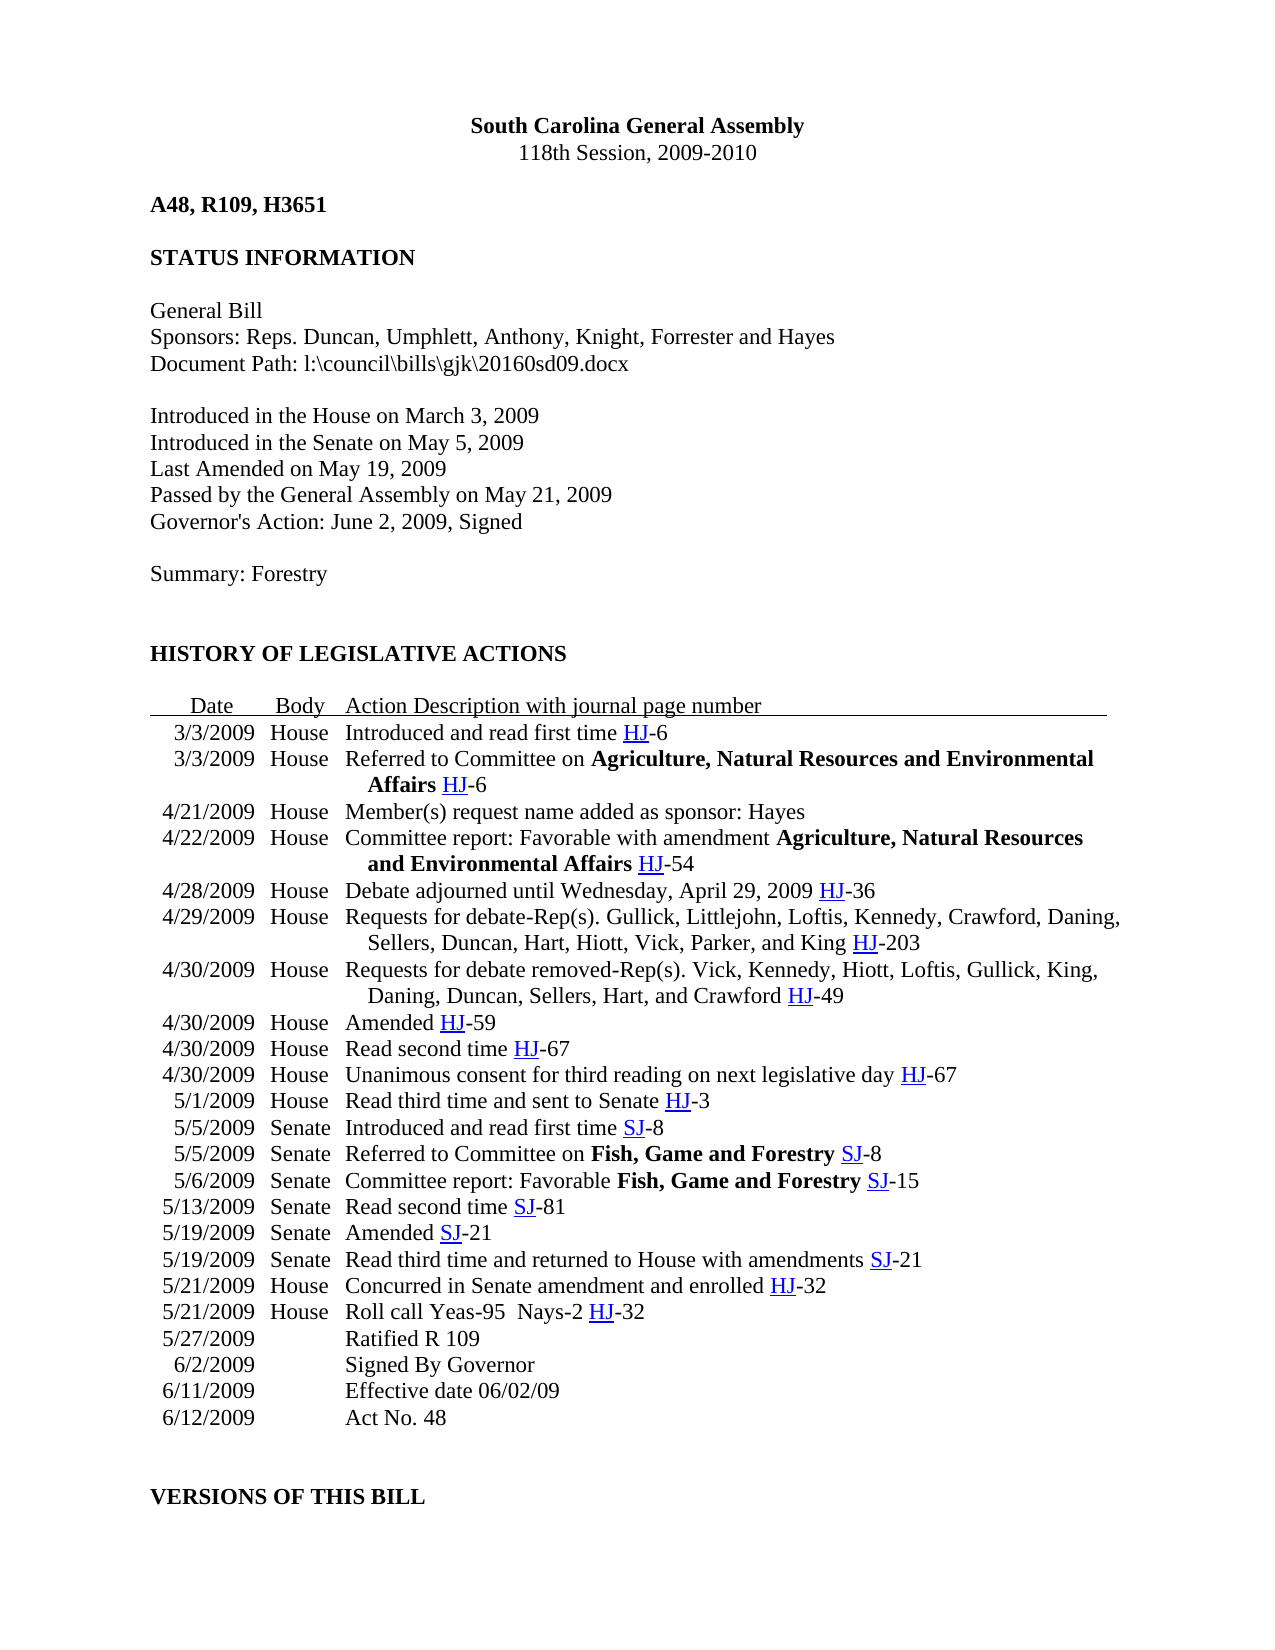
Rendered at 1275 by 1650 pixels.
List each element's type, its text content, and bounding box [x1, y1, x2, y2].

text 118th Session, 2009-2010 [150, 139, 1125, 165]
text Governor's Action: June 2, 2009, Signed [150, 508, 1125, 534]
text 3/3/2009 House Introduced and read first time HJ-6 [150, 719, 1125, 745]
text 5/1/2009 House Read third time and sent to Senate HJ-3 [150, 1088, 1125, 1114]
text 4/30/2009 House Read second time HJ-67 [150, 1035, 1125, 1061]
text 5/21/2009 House Concurred in Senate amendment and enrolled HJ-32 [150, 1272, 1125, 1298]
text 5/21/2009 House Roll call Yeas-95 Nays-2 HJ-32 [150, 1298, 1125, 1325]
text HISTORY OF LEGISLATIVE ACTIONS [150, 639, 1125, 666]
text 4/30/2009 House Requests for debate removed-Rep(s). Vick, Kennedy, Hiott, Loftis, Gullick, King, Daning, Duncan, Sellers, Hart, and Crawford HJ-49 [150, 956, 1125, 1008]
text 4/21/2009 House Member(s) request name added as sponsor: Hayes [150, 798, 1125, 824]
text 5/19/2009 Senate Read third time and returned to House with amendments SJ-21 [150, 1246, 1125, 1272]
text 6/12/2009 Act No. 48 [150, 1404, 1125, 1430]
text 3/3/2009 House Referred to Committee on Agriculture, Natural Resources and Environmental Affairs HJ-6 [150, 745, 1125, 798]
text 5/19/2009 Senate Amended SJ-21 [150, 1219, 1125, 1246]
text 4/22/2009 House Committee report: Favorable with amendment Agriculture, Natural Resources and Environmental Affairs HJ-54 [150, 824, 1125, 877]
text A48, R109, H3651 [150, 192, 1125, 218]
text 5/6/2009 Senate Committee report: Favorable Fish, Game and Forestry SJ-15 [150, 1167, 1125, 1193]
text 4/28/2009 House Debate adjourned until Wednesday, April 29, 2009 HJ-36 [150, 877, 1125, 903]
text South Carolina General Assembly [150, 112, 1125, 139]
text General Bill [150, 297, 1125, 323]
text 4/30/2009 House Amended HJ-59 [150, 1008, 1125, 1035]
text 4/29/2009 House Requests for debate-Rep(s). Gullick, Littlejohn, Loftis, Kennedy, Crawford, Daning, Sellers, Duncan, Hart, Hiott, Vick, Parker, and King HJ-203 [150, 903, 1125, 956]
text 5/13/2009 Senate Read second time SJ-81 [150, 1193, 1125, 1219]
text STATUS INFORMATION [150, 244, 1125, 271]
text Introduced in the House on March 3, 2009 [150, 402, 1125, 429]
text 5/27/2009 Ratified R 109 [150, 1325, 1125, 1351]
text VERSIONS OF THIS BILL [150, 1483, 1125, 1509]
text Sponsors: Reps. Duncan, Umphlett, Anthony, Knight, Forrester and Hayes [150, 323, 1125, 350]
text Date Body Action Description with journal page number [150, 692, 1125, 719]
text 6/11/2009 Effective date 06/02/09 [150, 1377, 1125, 1404]
text Summary: Forestry [150, 561, 1125, 587]
text Introduced in the Senate on May 5, 2009 [150, 429, 1125, 455]
text 5/5/2009 Senate Introduced and read first time SJ-8 [150, 1114, 1125, 1140]
text Last Amended on May 19, 2009 [150, 455, 1125, 481]
text 4/30/2009 House Unanimous consent for third reading on next legislative day HJ-67 [150, 1061, 1125, 1088]
text 6/2/2009 Signed By Governor [150, 1351, 1125, 1377]
text Document Path: l:\council\bills\gjk\20160sd09.docx [150, 350, 1125, 376]
text Passed by the General Assembly on May 21, 2009 [150, 481, 1125, 508]
text 5/5/2009 Senate Referred to Committee on Fish, Game and Forestry SJ-8 [150, 1140, 1125, 1167]
